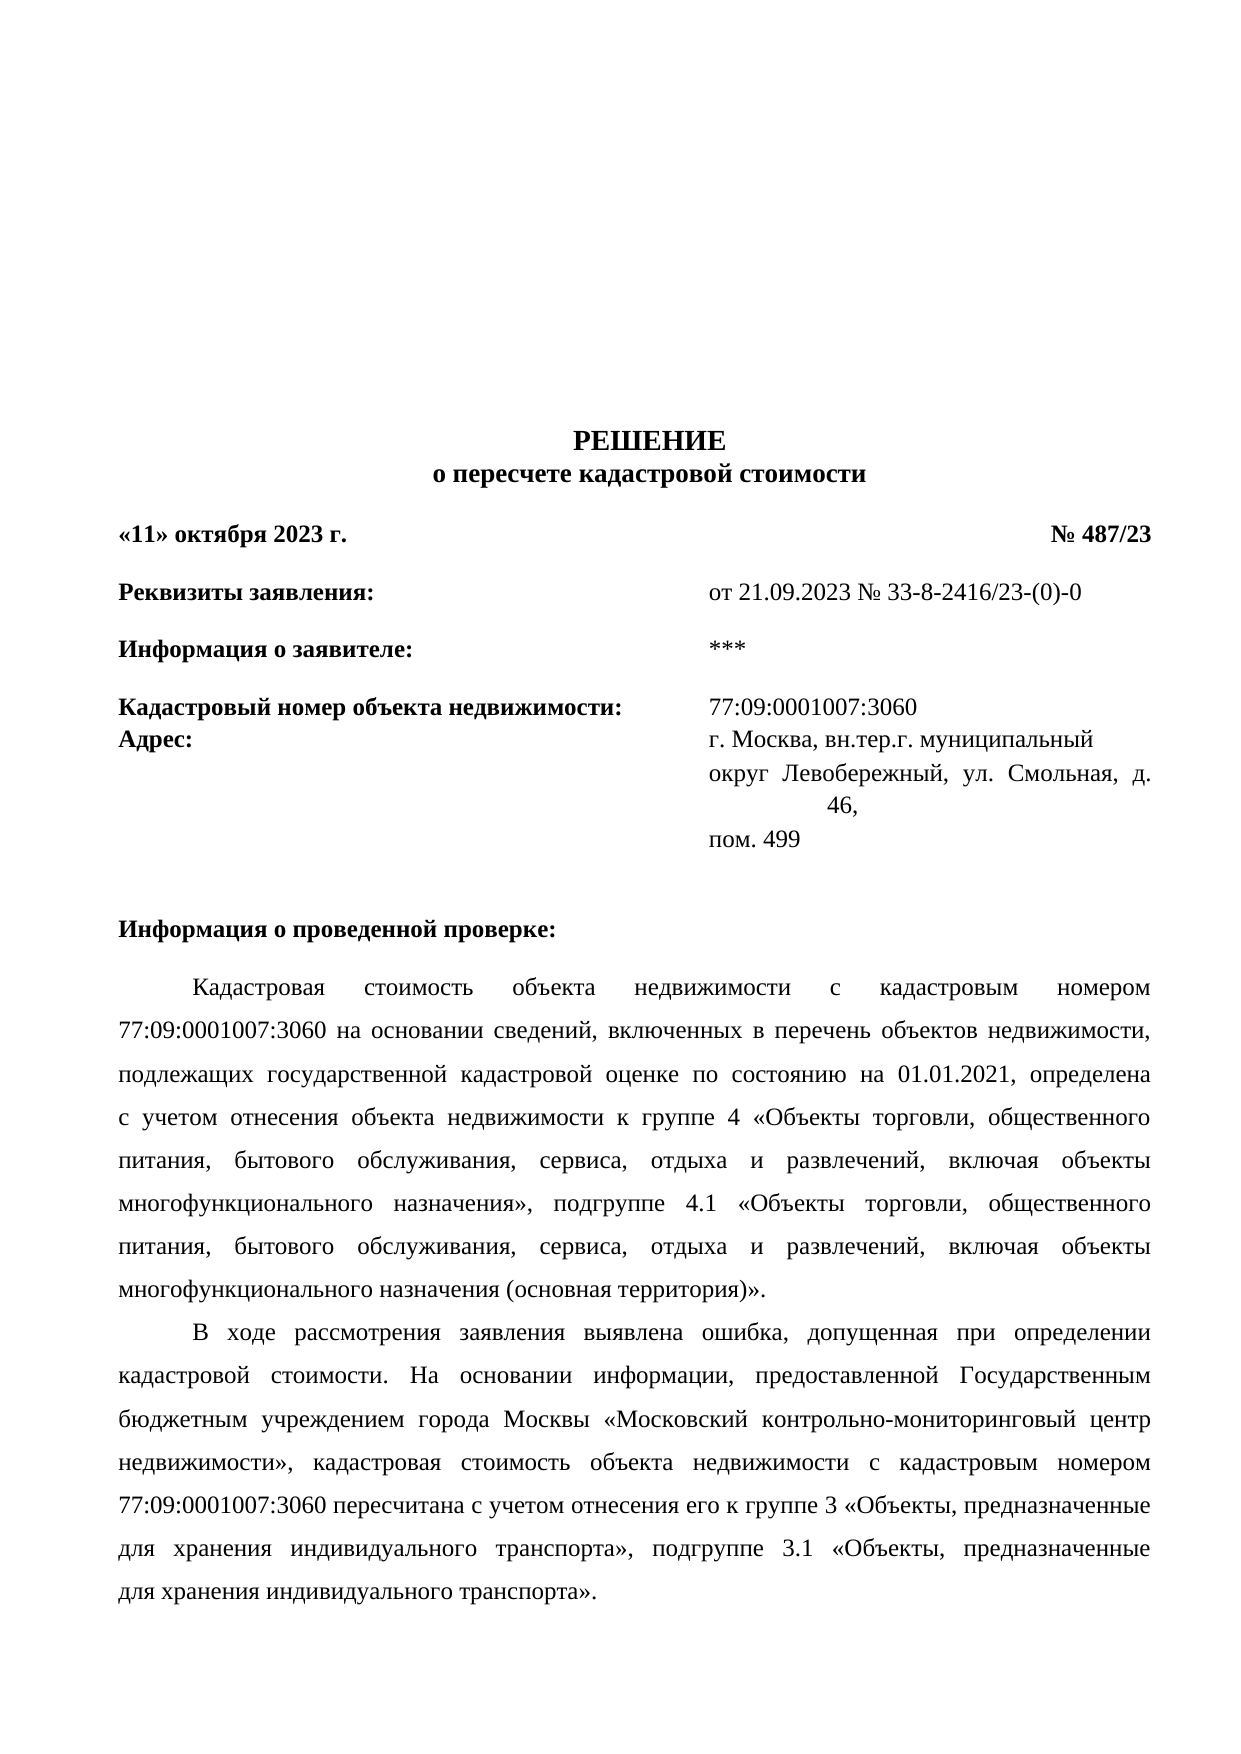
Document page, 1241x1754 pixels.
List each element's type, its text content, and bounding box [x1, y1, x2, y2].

text Информация о заявителе: *** [118, 634, 1152, 663]
text пом. 499 [709, 824, 1152, 852]
text РЕШЕНИЕ [148, 423, 1152, 457]
text В ходе рассмотрения заявления выявлена ошибка, допущенная при определении кадастровой стоимости. На основании информации, предоставленной Государственным бюджетным учреждением города Москвы «Московский контрольно-мониторинговый центр недвижимости», кадастровая стоимость объекта недвижимости с кадастровым номером 77:09:0001007:3060 пересчитана с учетом отнесения его к группе 3 «Объекты, предназначенные для хранения индивидуального транспорта», подгруппе 3.1 «Объекты, предназначенные для хранения индивидуального транспорта». [118, 1317, 1152, 1605]
text «11» октября 2023 г. № 487/23 [118, 519, 1152, 548]
text Адрес: г. Москва, вн.тер.г. муниципальный [118, 724, 1152, 753]
text округ Левобережный, ул. Смольная, д. 46, [118, 758, 1152, 819]
text о пересчете кадастровой стоимости [148, 457, 1152, 488]
text Кадастровый номер объекта недвижимости: 77:09:0001007:3060 [118, 692, 1152, 720]
text Информация о проведенной проверке: [118, 914, 1152, 943]
text Реквизиты заявления: от 21.09.2023 № 33-8-2416/23-(0)-0 [118, 577, 1152, 605]
text Кадастровая стоимость объекта недвижимости с кадастровым номером 77:09:0001007:3060 на основании сведений, включенных в перечень объектов недвижимости, подлежащих государственной кадастровой оценке по состоянию на 01.01.2021, определена с учетом отнесения объекта недвижимости к группе 4 «Объекты торговли, общественного питания, бытового обслуживания, сервиса, отдыха и развлечений, включая объекты многофункционального назначения», подгруппе 4.1 «Объекты торговли, общественного питания, бытового обслуживания, сервиса, отдыха и развлечений, включая объекты многофункционального назначения (основная территория)». [118, 972, 1152, 1303]
